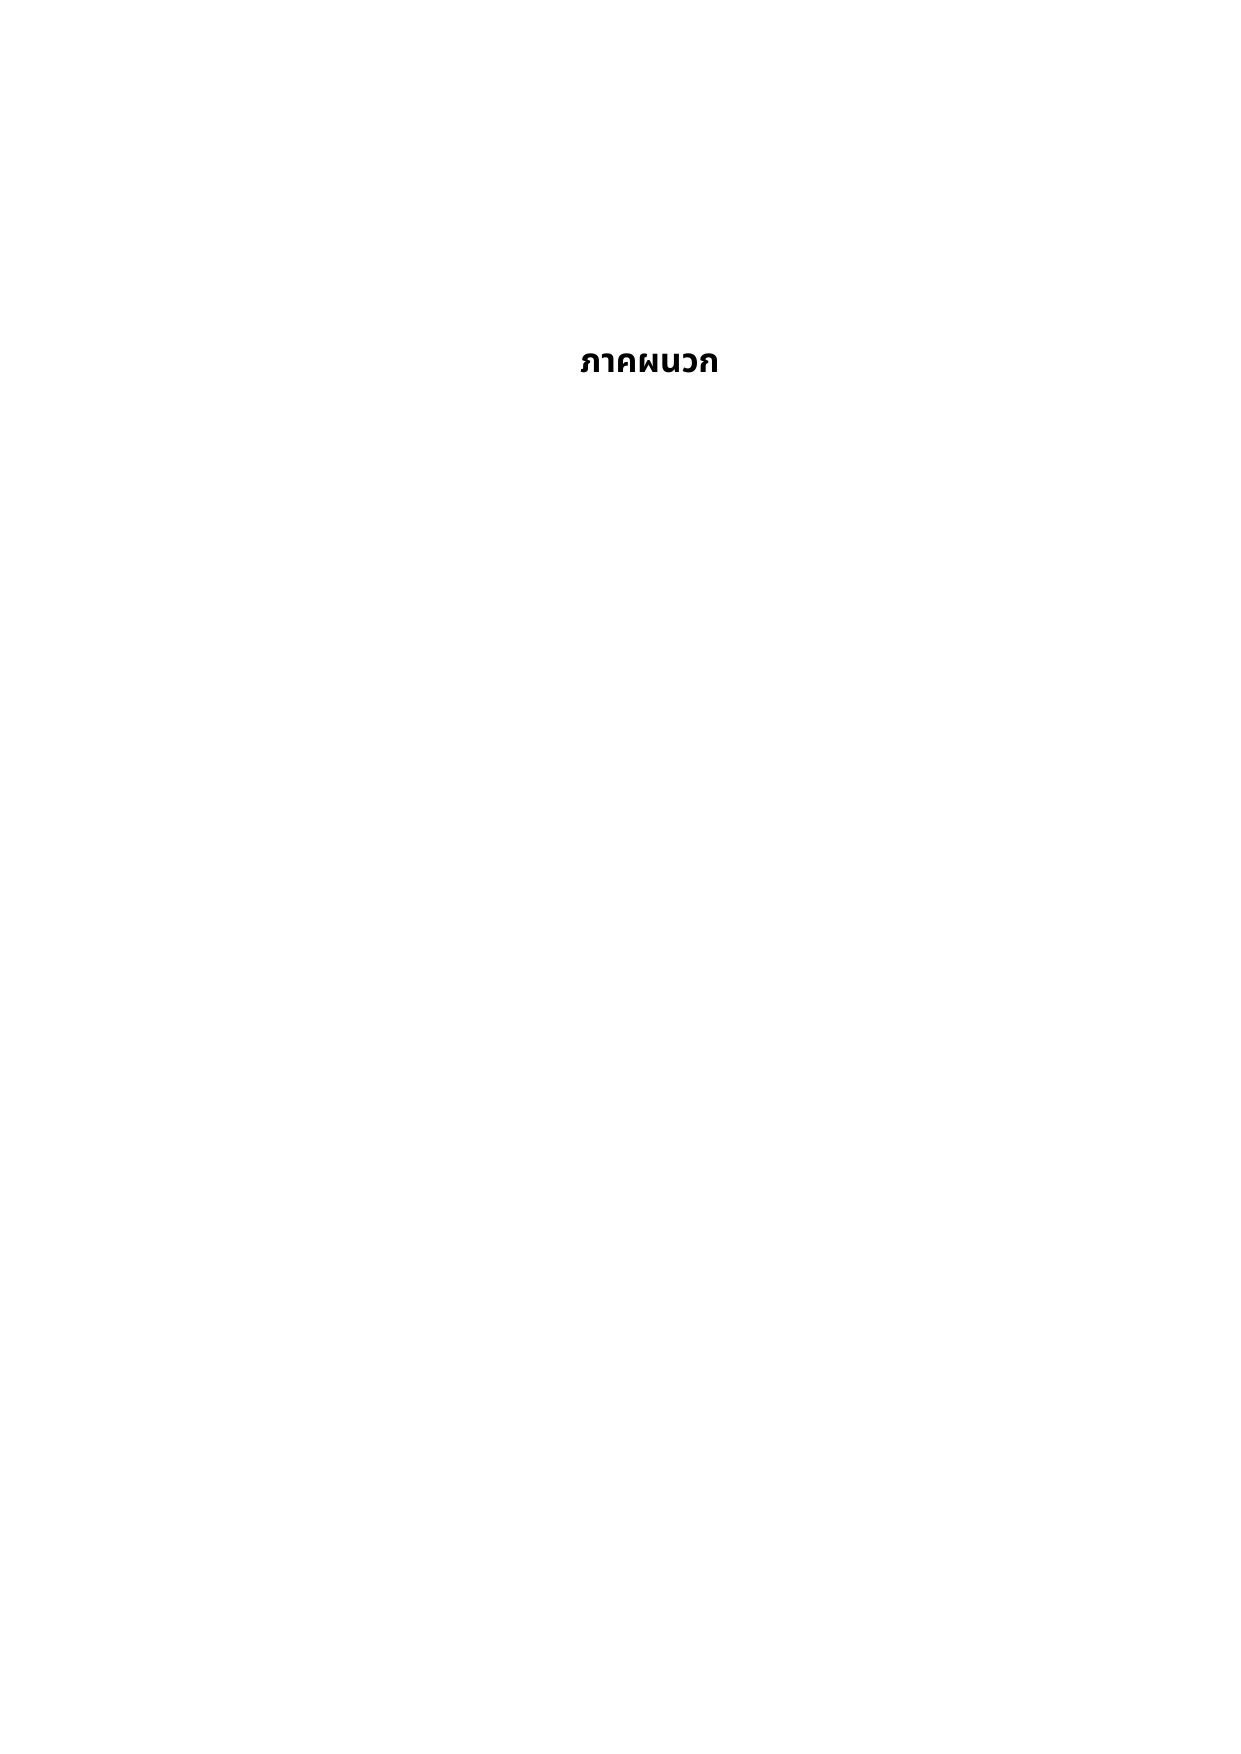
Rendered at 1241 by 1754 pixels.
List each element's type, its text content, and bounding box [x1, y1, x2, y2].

text ภาคผนวก [162, 337, 1137, 388]
